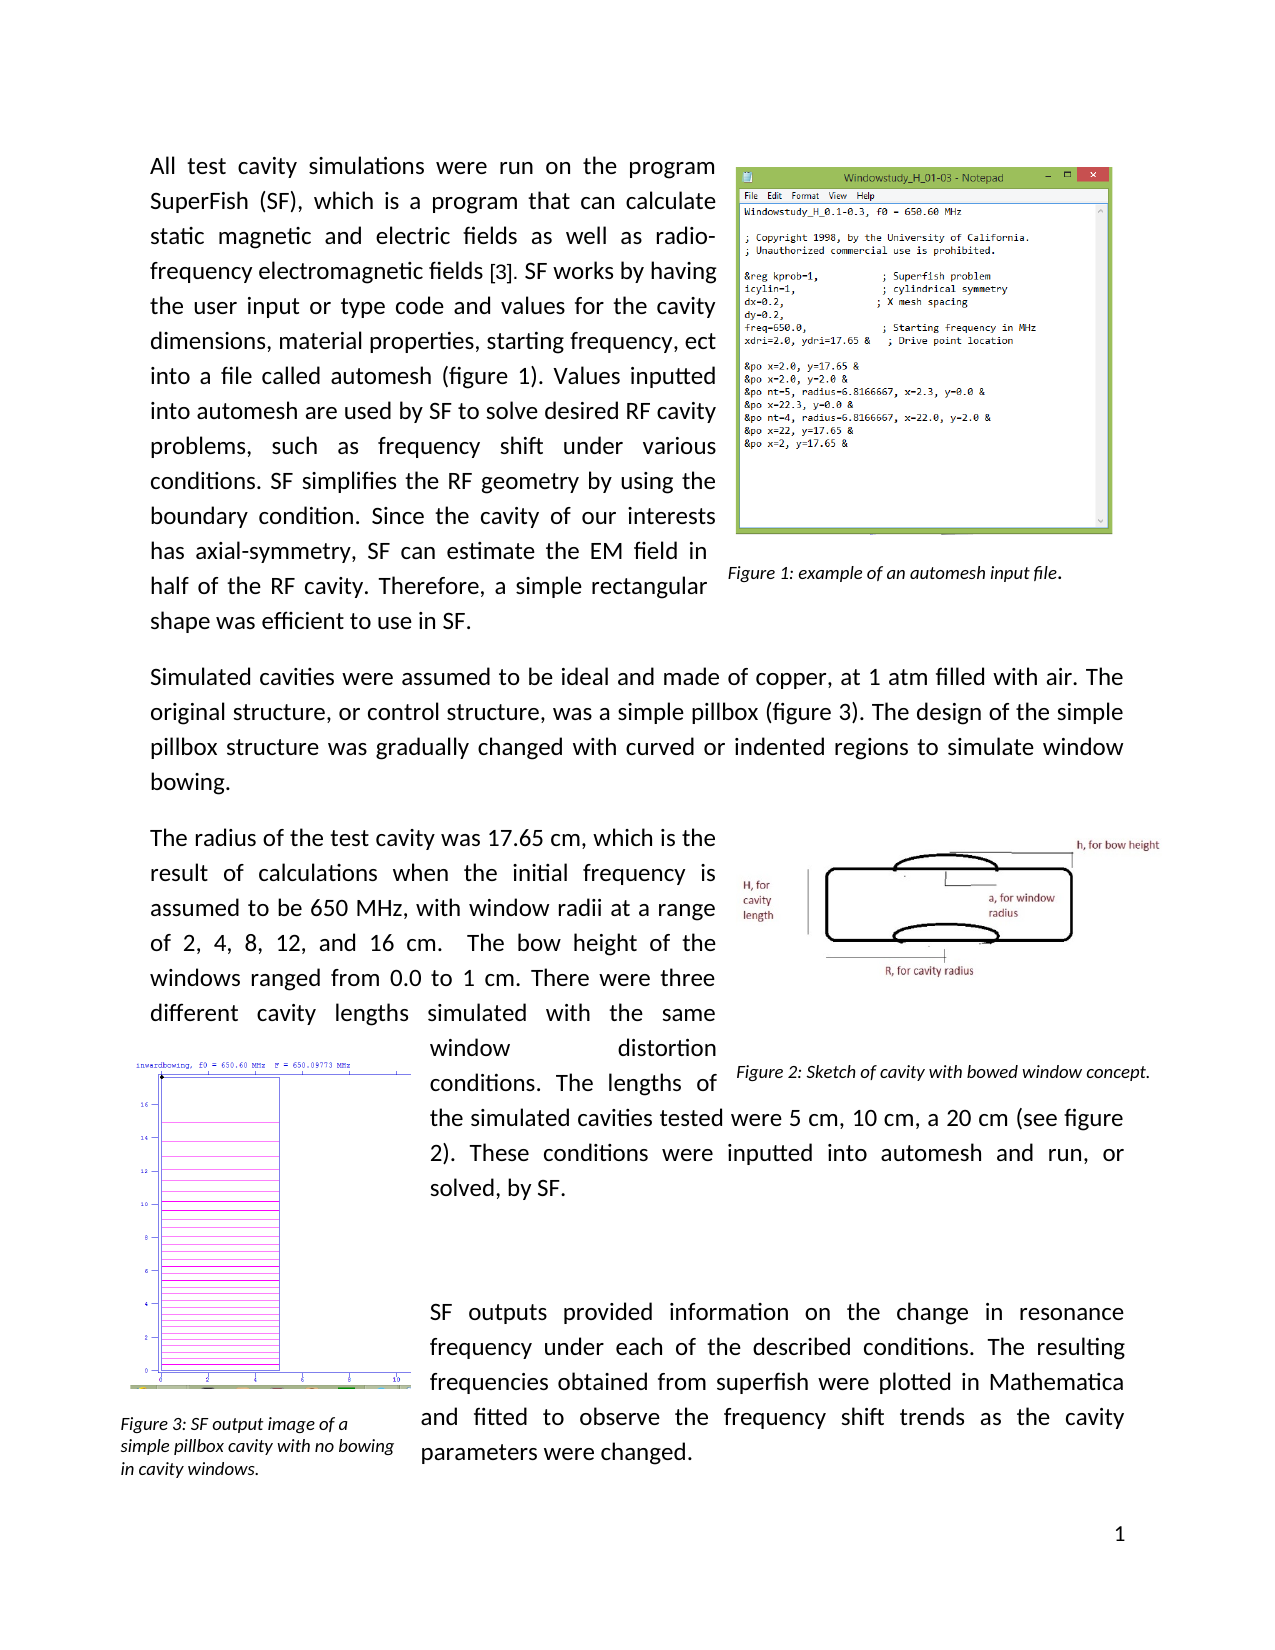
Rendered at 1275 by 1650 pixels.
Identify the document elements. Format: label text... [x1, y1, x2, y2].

picture [735, 167, 1113, 535]
picture [735, 772, 1198, 1040]
picture [130, 1060, 411, 1389]
text SF outputs provided information on the change in resonance frequency under each of the described conditions. The resulting frequencies obtained from superfish were plotted in Mathematica and fitted to observe the frequency shift trends as the cavity parameters were changed. [150, 1297, 1125, 1467]
text Simulated cavities were assumed to be ideal and made of copper, at 1 atm filled with air. The original structure, or control structure, was a simple pillbox (figure 3). The design of the simple pillbox structure was gradually changed with curved or indented regions to simulate window bowing. [150, 661, 1125, 796]
text The radius of the test cavity was 17.65 cm, which is the result of calculations when the initial frequency is assumed to be 650 MHz, with window radii at a range of 2, 4, 8, 12, and 16 cm. The bow height of the windows ranged from 0.0 to 1 cm. There were three different cavity lengths simulated with the same window distortion conditions. The lengths of the simulated cavities tested were 5 cm, 10 cm, a 20 cm (see figure 2). These conditions were inputted into automesh and run, or solved, by SF. [150, 822, 1125, 1202]
